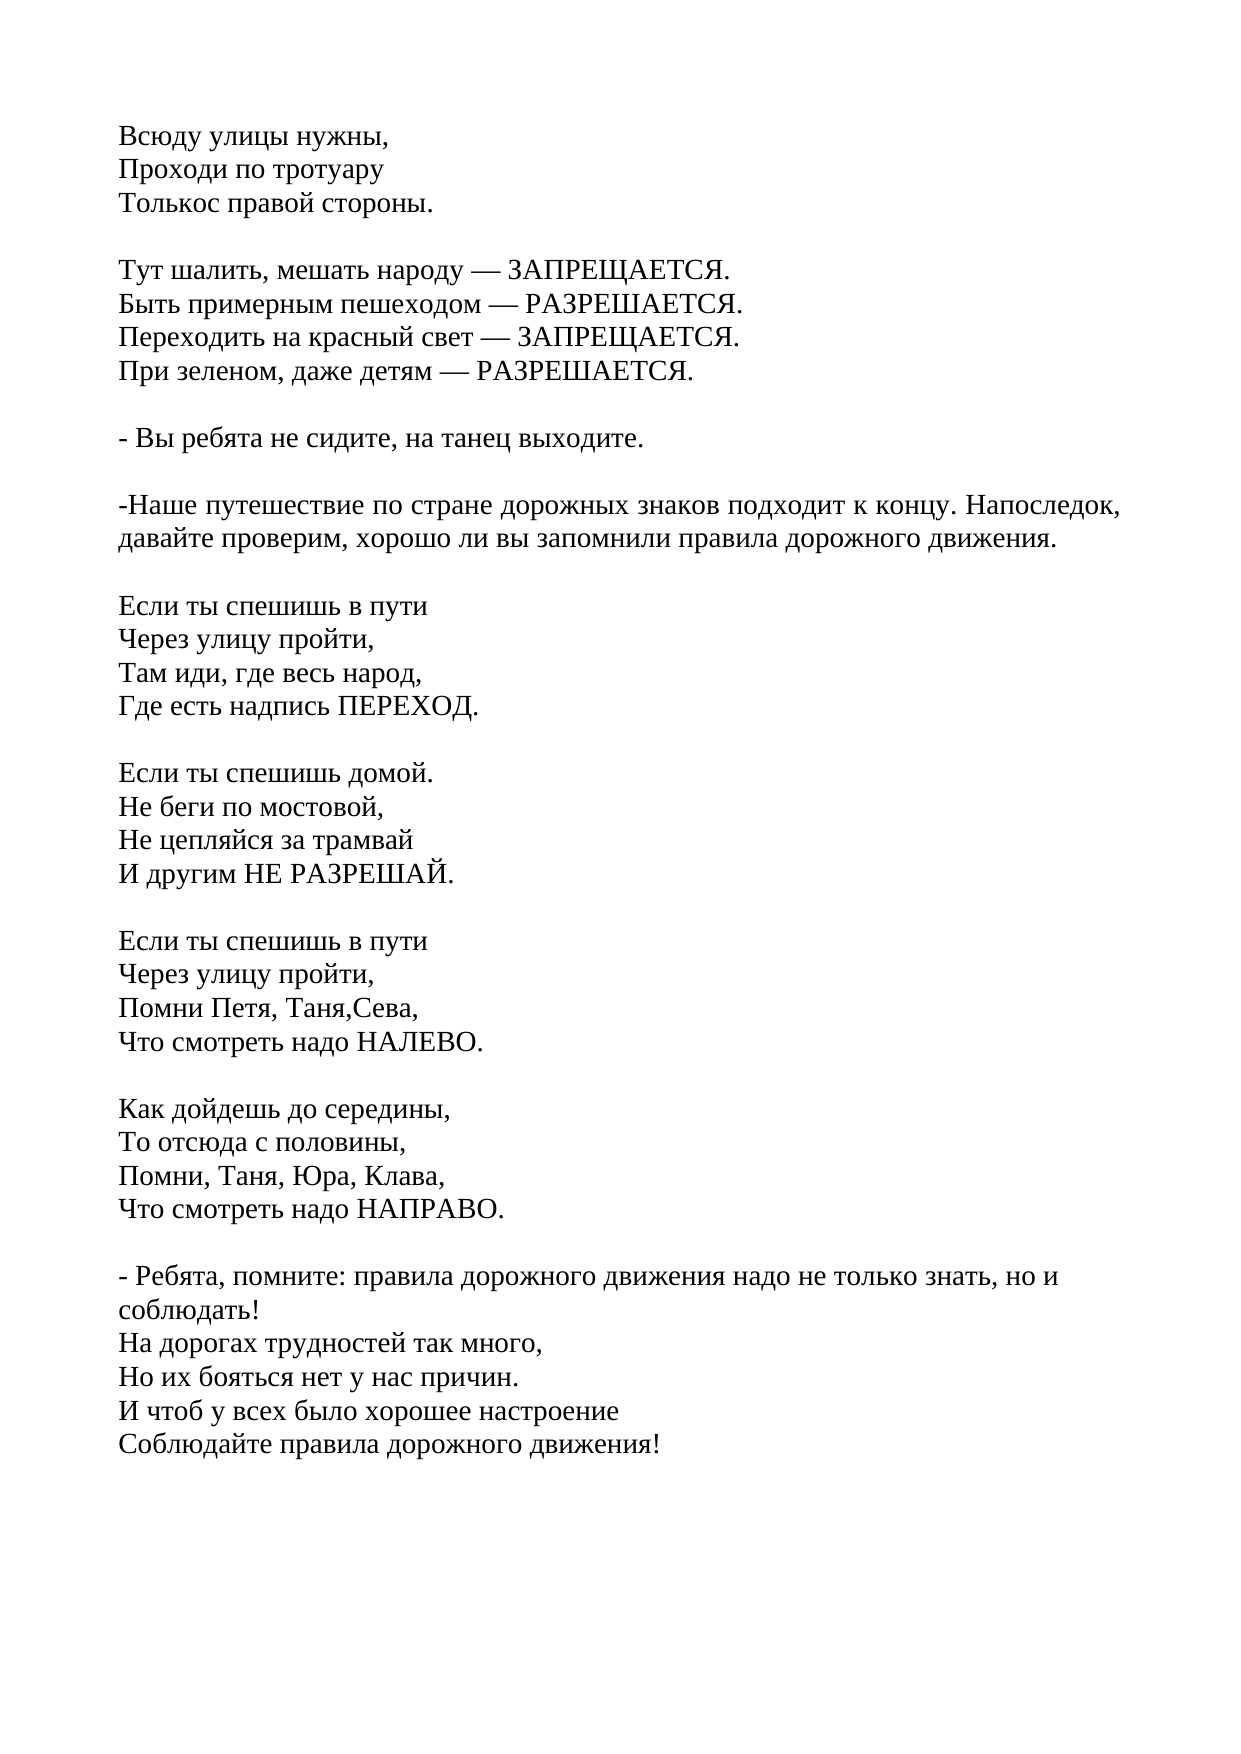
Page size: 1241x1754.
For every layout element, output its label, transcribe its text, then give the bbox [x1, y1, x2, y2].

text Не цепляйся за трамвай [118, 822, 1122, 856]
text На дорогах трудностей так много, [118, 1326, 1122, 1359]
text Через улицу пройти, [118, 957, 1122, 990]
text То отсюда с половины, [118, 1124, 1122, 1158]
text Проходи по тротуару [118, 152, 1122, 185]
text Тут шалить, мешать народу — ЗАПРЕЩАЕТСЯ. [118, 252, 1122, 286]
text Но их бояться нет у нас причин. [118, 1359, 1122, 1393]
text И другим НЕ РАЗРЕШАЙ. [118, 856, 1122, 889]
text Что смотреть надо НАПРАВО. [118, 1191, 1122, 1225]
text Всюду улицы нужны, [118, 118, 1122, 152]
text Быть примерным пешеходом — РАЗРЕШАЕТСЯ. [118, 286, 1122, 319]
text -Наше путешествие по стране дорожных знаков подходит к концу. Напоследок, давайте проверим, хорошо ли вы запомнили правила дорожного движения. [118, 487, 1122, 554]
text Если ты спешишь в пути [118, 588, 1122, 621]
text И чтоб у всех было хорошее настроение [118, 1393, 1122, 1426]
text Где есть надпись ПЕРЕХОД. [118, 688, 1122, 722]
text Что смотреть надо НАЛЕВО. [118, 1024, 1122, 1057]
text Соблюдайте правила дорожного движения! [118, 1426, 1122, 1460]
text Толькос правой стороны. [118, 185, 1122, 219]
text Не беги по мостовой, [118, 789, 1122, 822]
text Через улицу пройти, [118, 621, 1122, 655]
text Помни Петя, Таня,Сева, [118, 990, 1122, 1024]
text Как дойдешь до середины, [118, 1091, 1122, 1124]
text Там иди, где весь народ, [118, 655, 1122, 688]
text При зеленом, даже детям — РАЗРЕШАЕТСЯ. [118, 353, 1122, 386]
text - Ребята, помните: правила дорожного движения надо не только знать, но и соблюдать! [118, 1258, 1122, 1326]
text Переходить на красный свет — ЗАПРЕЩАЕТСЯ. [118, 319, 1122, 353]
text Помни, Таня, Юра, Клава, [118, 1158, 1122, 1191]
text - Вы ребята не сидите, на танец выходите. [118, 420, 1122, 453]
text Если ты спешишь в пути [118, 923, 1122, 957]
text Если ты спешишь домой. [118, 755, 1122, 789]
